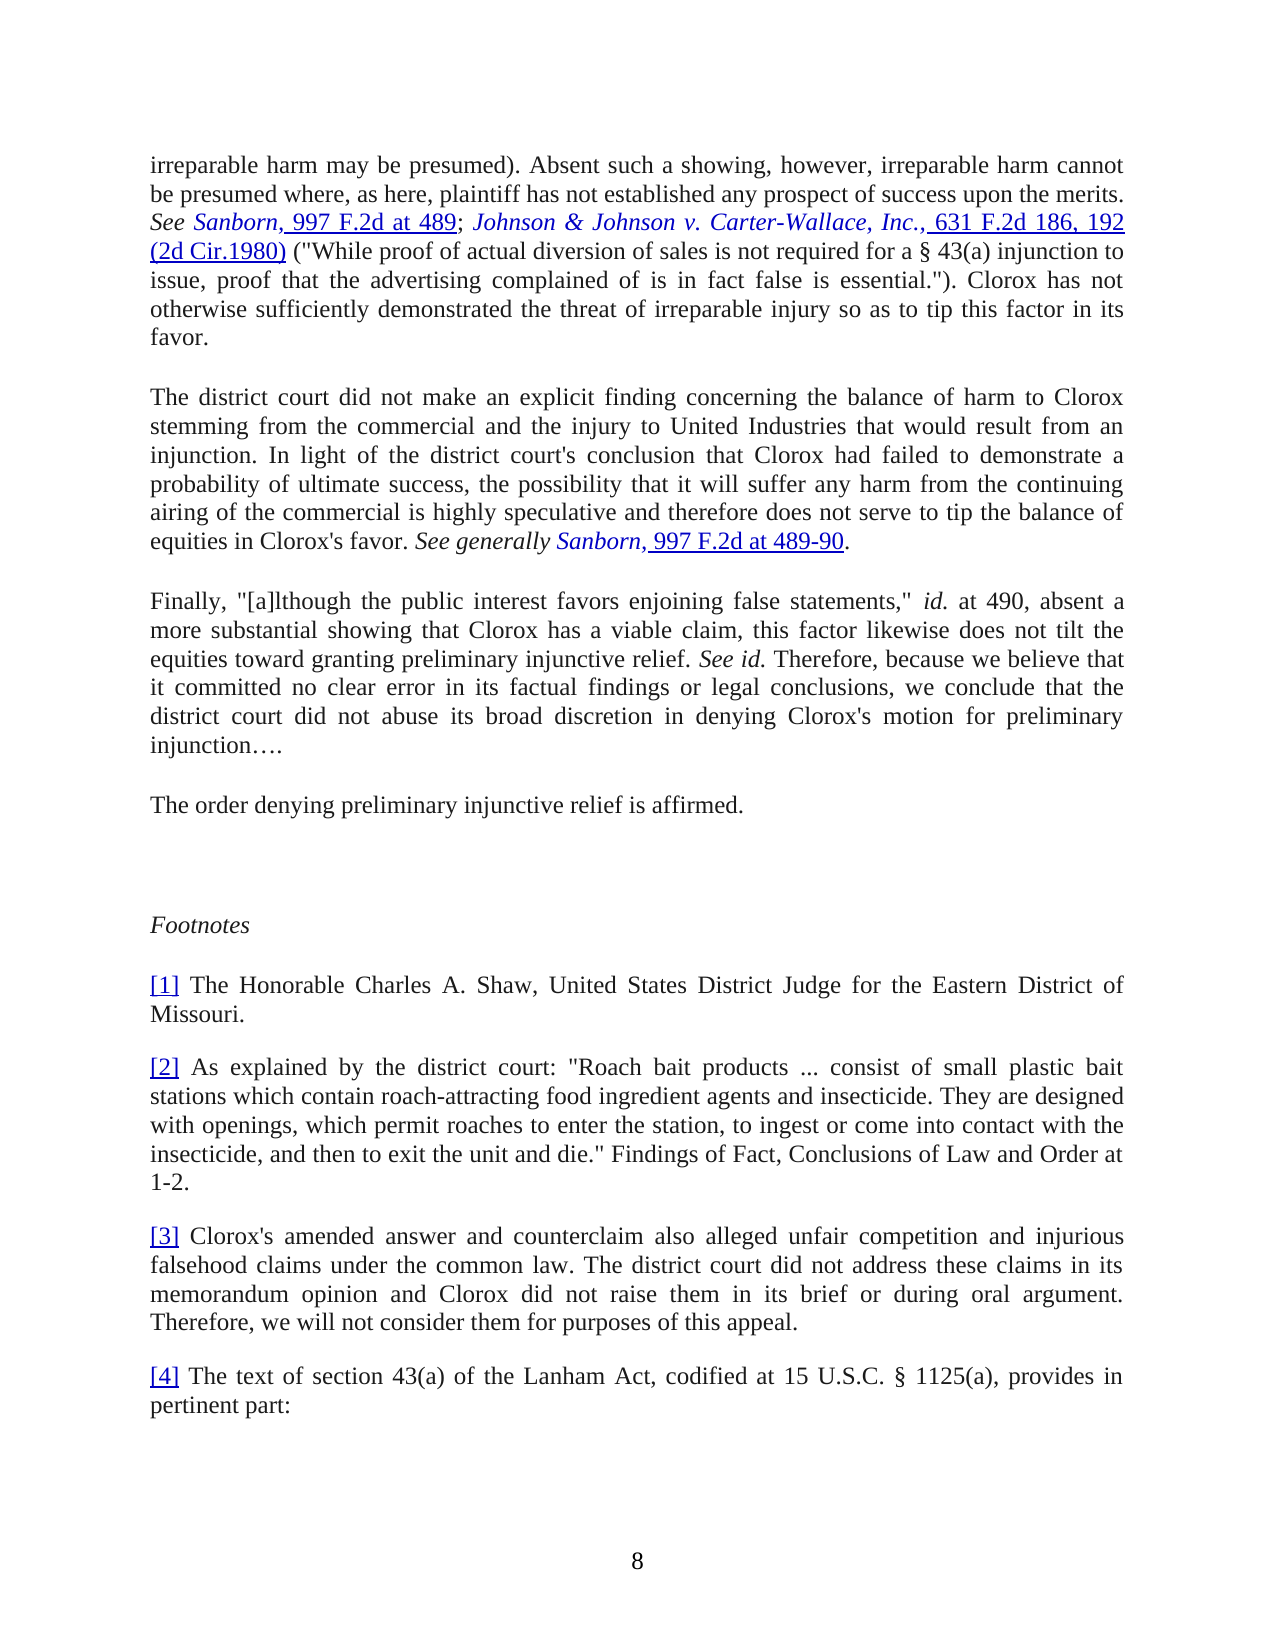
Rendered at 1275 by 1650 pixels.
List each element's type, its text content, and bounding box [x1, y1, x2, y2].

text [1] The Honorable Charles A. Shaw, United States District Judge for the Eastern District of Missouri. [150, 970, 1125, 1027]
text [2] As explained by the district court: "Roach bait products ... consist of small plastic bait stations which contain roach-attracting food ingredient agents and insecticide. They are designed with openings, which permit roaches to enter the station, to ingest or come into contact with the insecticide, and then to exit the unit and die." Findings of Fact, Conclusions of Law and Order at 1-2. [150, 1052, 1125, 1196]
text The district court did not make an explicit finding concerning the balance of harm to Clorox stemming from the commercial and the injury to United Industries that would result from an injunction. In light of the district court's conclusion that Clorox had failed to demonstrate a probability of ultimate success, the possibility that it will suffer any harm from the continuing airing of the commercial is highly speculative and therefore does not serve to tip the balance of equities in Clorox's favor. See generally Sanborn, 997 F.2d at 489-90. [150, 382, 1125, 555]
text [4] The text of section 43(a) of the Lanham Act, codified at 15 U.S.C. § 1125(a), provides in pertinent part: [150, 1361, 1125, 1419]
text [150, 150, 1125, 351]
text The order denying preliminary injunctive relief is affirmed. [150, 790, 1125, 819]
text Finally, "[a]lthough the public interest favors enjoining false statements," id. at 490, absent a more substantial showing that Clorox has a viable claim, this factor likewise does not tilt the equities toward granting preliminary injunctive relief. See id. Therefore, because we believe that it committed no clear error in its factual findings or legal conclusions, we conclude that the district court did not abuse its broad discretion in denying Clorox's motion for preliminary injunction…. [150, 586, 1125, 759]
text [3] Clorox's amended answer and counterclaim also alleged unfair competition and injurious falsehood claims under the common law. The district court did not address these claims in its memorandum opinion and Clorox did not raise them in its brief or during oral argument. Therefore, we will not consider them for purposes of this appeal. [150, 1221, 1125, 1336]
text Footnotes [150, 910, 1125, 939]
